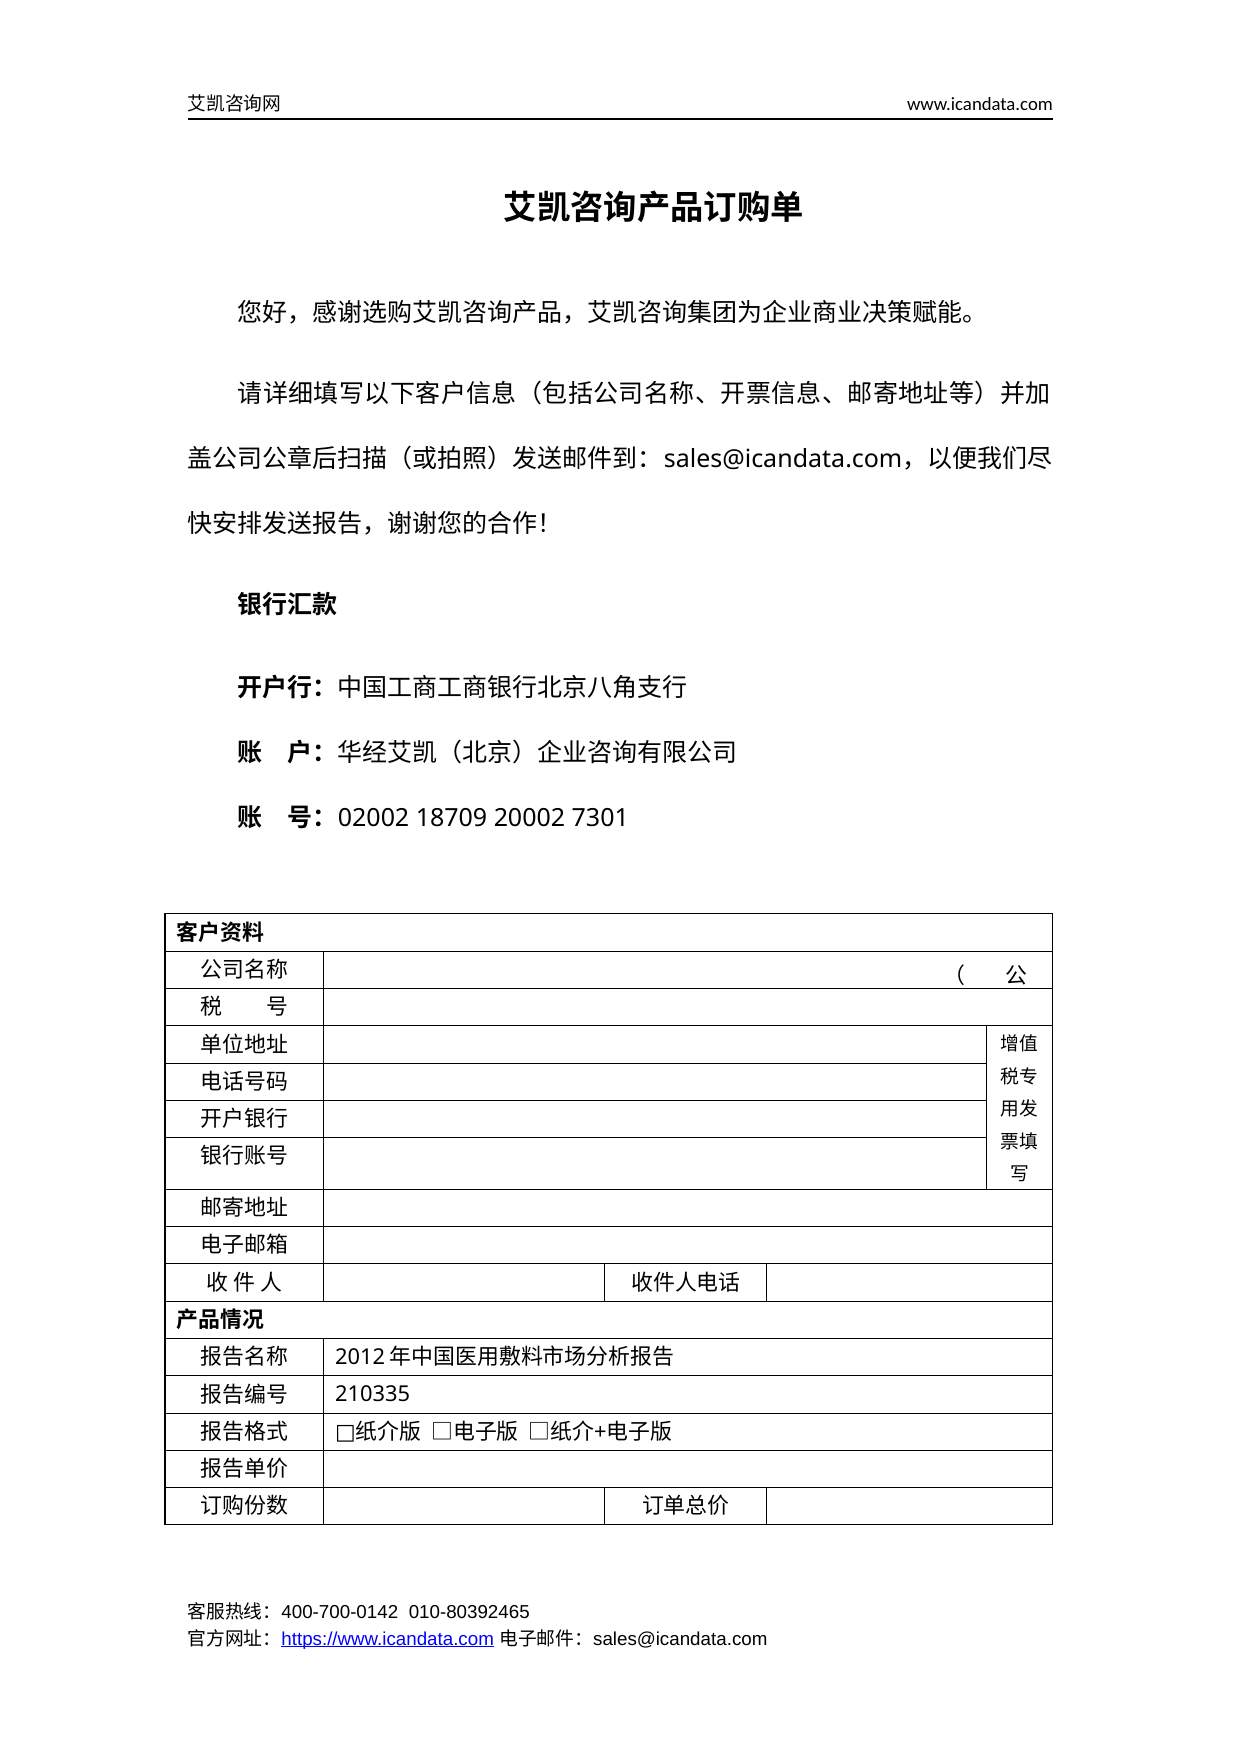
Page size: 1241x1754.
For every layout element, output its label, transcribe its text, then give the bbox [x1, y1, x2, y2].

table_cell 税 号 [166, 989, 323, 1025]
table_cell [324, 989, 1052, 1025]
table_cell 订购份数 [166, 1488, 323, 1524]
table_cell [324, 1227, 1052, 1263]
table_cell [324, 1101, 986, 1137]
text 银行汇款 [187, 570, 1053, 635]
table_cell [324, 1488, 604, 1524]
table_cell [324, 1064, 986, 1100]
table_cell [767, 1488, 1052, 1524]
table_cell [324, 1026, 986, 1062]
table_cell 210335 [324, 1376, 1052, 1412]
text 您好，感谢选购艾凯咨询产品，艾凯咨询集团为企业商业决策赋能。 [187, 278, 1053, 343]
table_cell 电话号码 [166, 1064, 323, 1100]
table_cell [324, 1190, 1052, 1226]
text 请详细填写以下客户信息（包括公司名称、开票信息、邮寄地址等）并加盖公司公章后扫描（或拍照）发送邮件到：sales@icandata.com，以便我们尽快安排发送报告，谢谢您的合作！ [187, 359, 1053, 554]
text 艾凯咨询产品订购单 [187, 172, 1053, 237]
table_cell 产品情况 [166, 1302, 1052, 1338]
table_cell 开户银行 [166, 1101, 323, 1137]
table_cell 报告名称 [166, 1339, 323, 1375]
table_cell 订单总价 [605, 1488, 766, 1524]
table_cell 邮寄地址 [166, 1190, 323, 1226]
table_cell [324, 1451, 1052, 1487]
text 开户行：中国工商工商银行北京八角支行 [187, 653, 1053, 718]
table_cell □纸介版 □电子版 □纸介+电子版 [324, 1414, 1052, 1450]
table_cell 公司名称 [166, 952, 323, 988]
table_cell [324, 1138, 986, 1189]
table_header 客户资料 [166, 914, 1052, 951]
table_cell [767, 1264, 1052, 1301]
text 账 号：02002 18709 20002 7301 [187, 783, 1053, 848]
table_cell 收 件 人 [166, 1264, 323, 1301]
table_cell 报告单价 [166, 1451, 323, 1487]
table_cell 增值税专用发票填写 [987, 1026, 1052, 1189]
table_cell [324, 952, 1052, 988]
table_cell 收件人电话 [605, 1264, 766, 1301]
table_cell 电子邮箱 [166, 1227, 323, 1263]
table_cell 单位地址 [166, 1026, 323, 1062]
table_cell 银行账号 [166, 1138, 323, 1189]
table_cell 报告编号 [166, 1376, 323, 1412]
text 账 户：华经艾凯（北京）企业咨询有限公司 [187, 718, 1053, 783]
table_cell 2012年中国医用敷料市场分析报告 [324, 1339, 1052, 1375]
table_cell [324, 1264, 604, 1301]
table_cell 报告格式 [166, 1414, 323, 1450]
